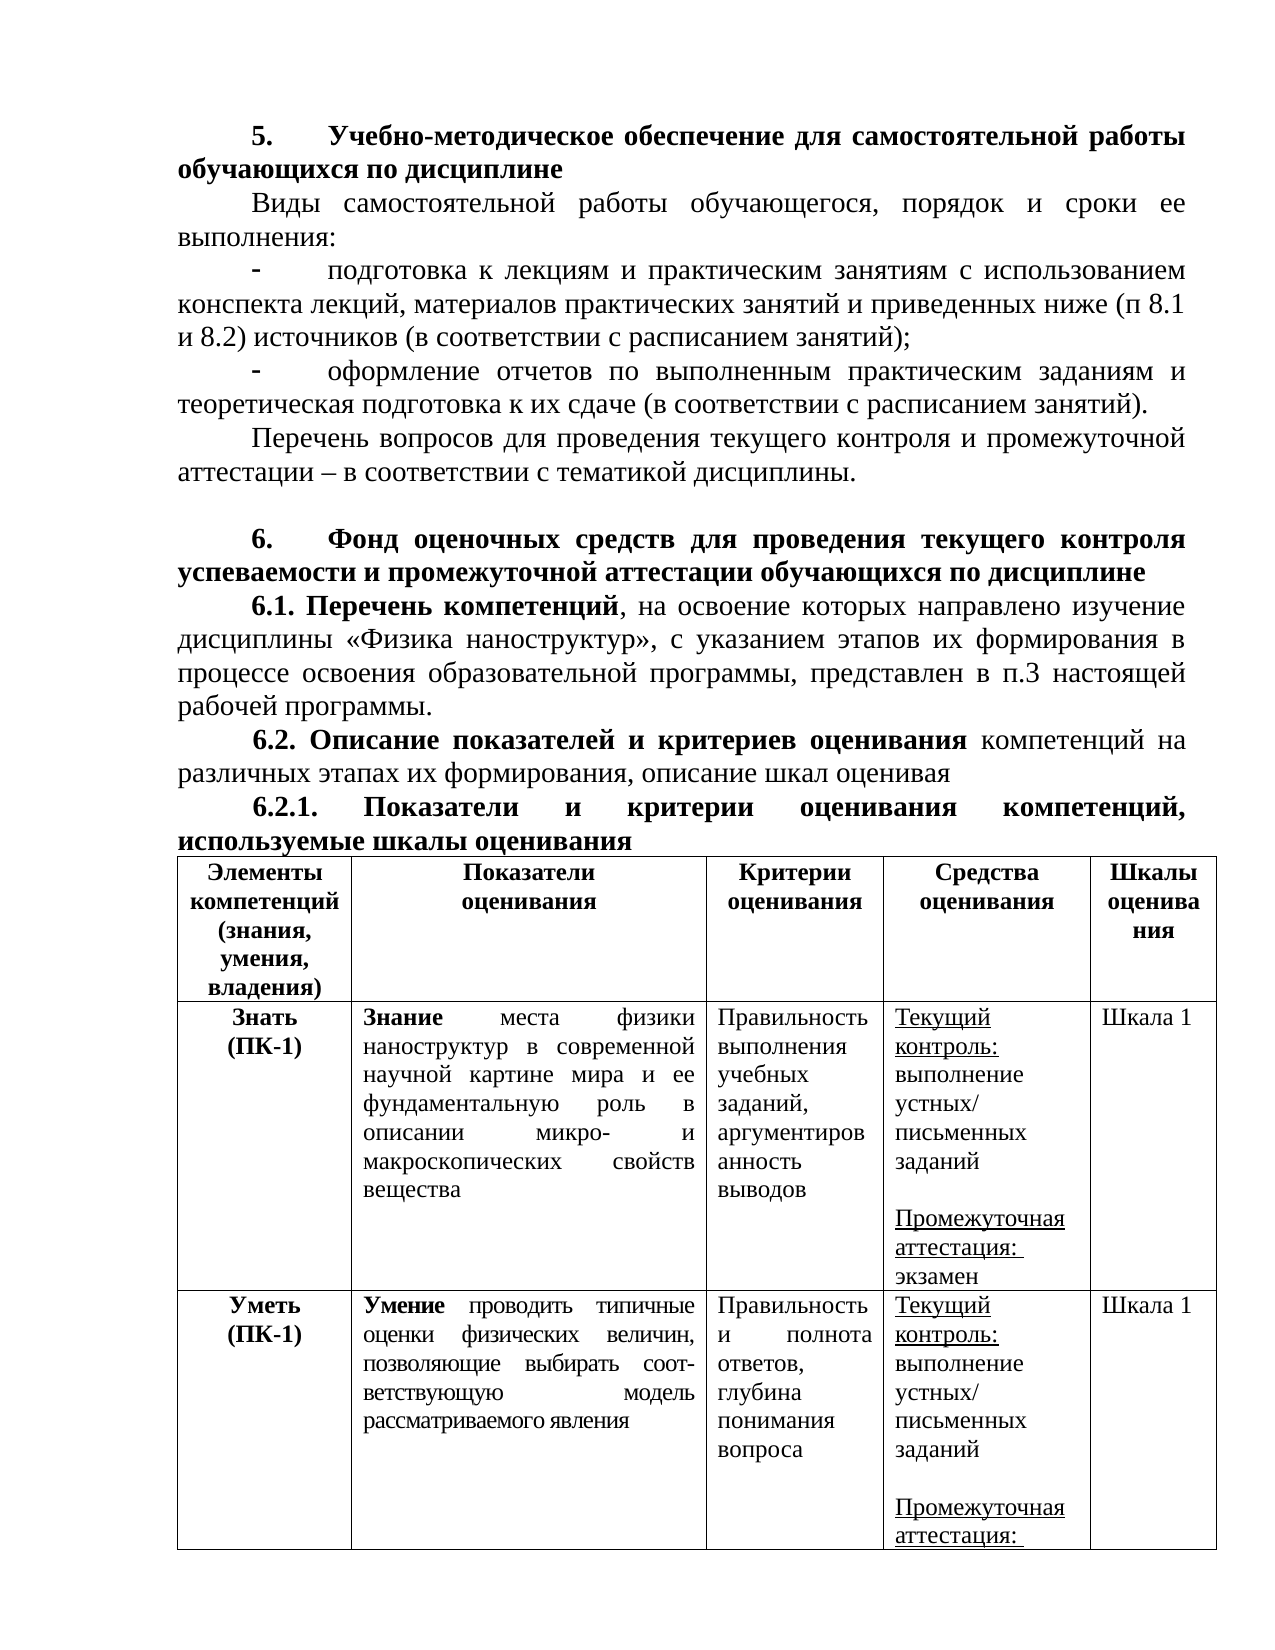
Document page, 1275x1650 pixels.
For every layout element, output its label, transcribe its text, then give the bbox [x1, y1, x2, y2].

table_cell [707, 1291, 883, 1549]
text Виды самостоятельной работы обучающегося, порядок и сроки ее выполнения: [177, 185, 1186, 252]
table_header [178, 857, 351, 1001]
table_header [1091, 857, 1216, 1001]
list оформление отчетов по выполненным практическим заданиям и теоретическая подготовка к их сдаче (в соответствии с расписанием занятий). [177, 353, 1186, 420]
text 6.2.1. Показатели и критерии оценивания компетенций, используемые шкалы оценивания [177, 789, 1186, 856]
list Фонд оценочных средств для проведения текущего контроля успеваемости и промежуточной аттестации обучающихся по дисциплине [177, 521, 1186, 588]
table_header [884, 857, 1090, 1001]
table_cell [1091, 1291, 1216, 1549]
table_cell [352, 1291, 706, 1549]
list Учебно-методическое обеспечение для самостоятельной работы обучающихся по дисциплине [177, 118, 1186, 185]
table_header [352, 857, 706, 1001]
text 6.2. Описание показателей и критериев оценивания компетенций на различных этапах их формирования, описание шкал оценивая [177, 722, 1186, 789]
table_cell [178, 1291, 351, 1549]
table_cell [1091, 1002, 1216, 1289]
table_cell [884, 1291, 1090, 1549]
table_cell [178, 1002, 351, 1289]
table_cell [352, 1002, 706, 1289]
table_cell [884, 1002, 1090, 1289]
list подготовка к лекциям и практическим занятиям с использованием конспекта лекций, материалов практических занятий и приведенных ниже (п 8.1 и 8.2) источников (в соответствии с расписанием занятий); [177, 252, 1186, 353]
text 6.1. Перечень компетенций, на освоение которых направлено изучение дисциплины «Физика наноструктур», с указанием этапов их формирования в процессе освоения образовательной программы, представлен в п.3 настоящей рабочей программы. [177, 588, 1186, 722]
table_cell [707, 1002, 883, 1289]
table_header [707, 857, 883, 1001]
text Перечень вопросов для проведения текущего контроля и промежуточной аттестации – в соответствии с тематикой дисциплины. [177, 420, 1186, 487]
